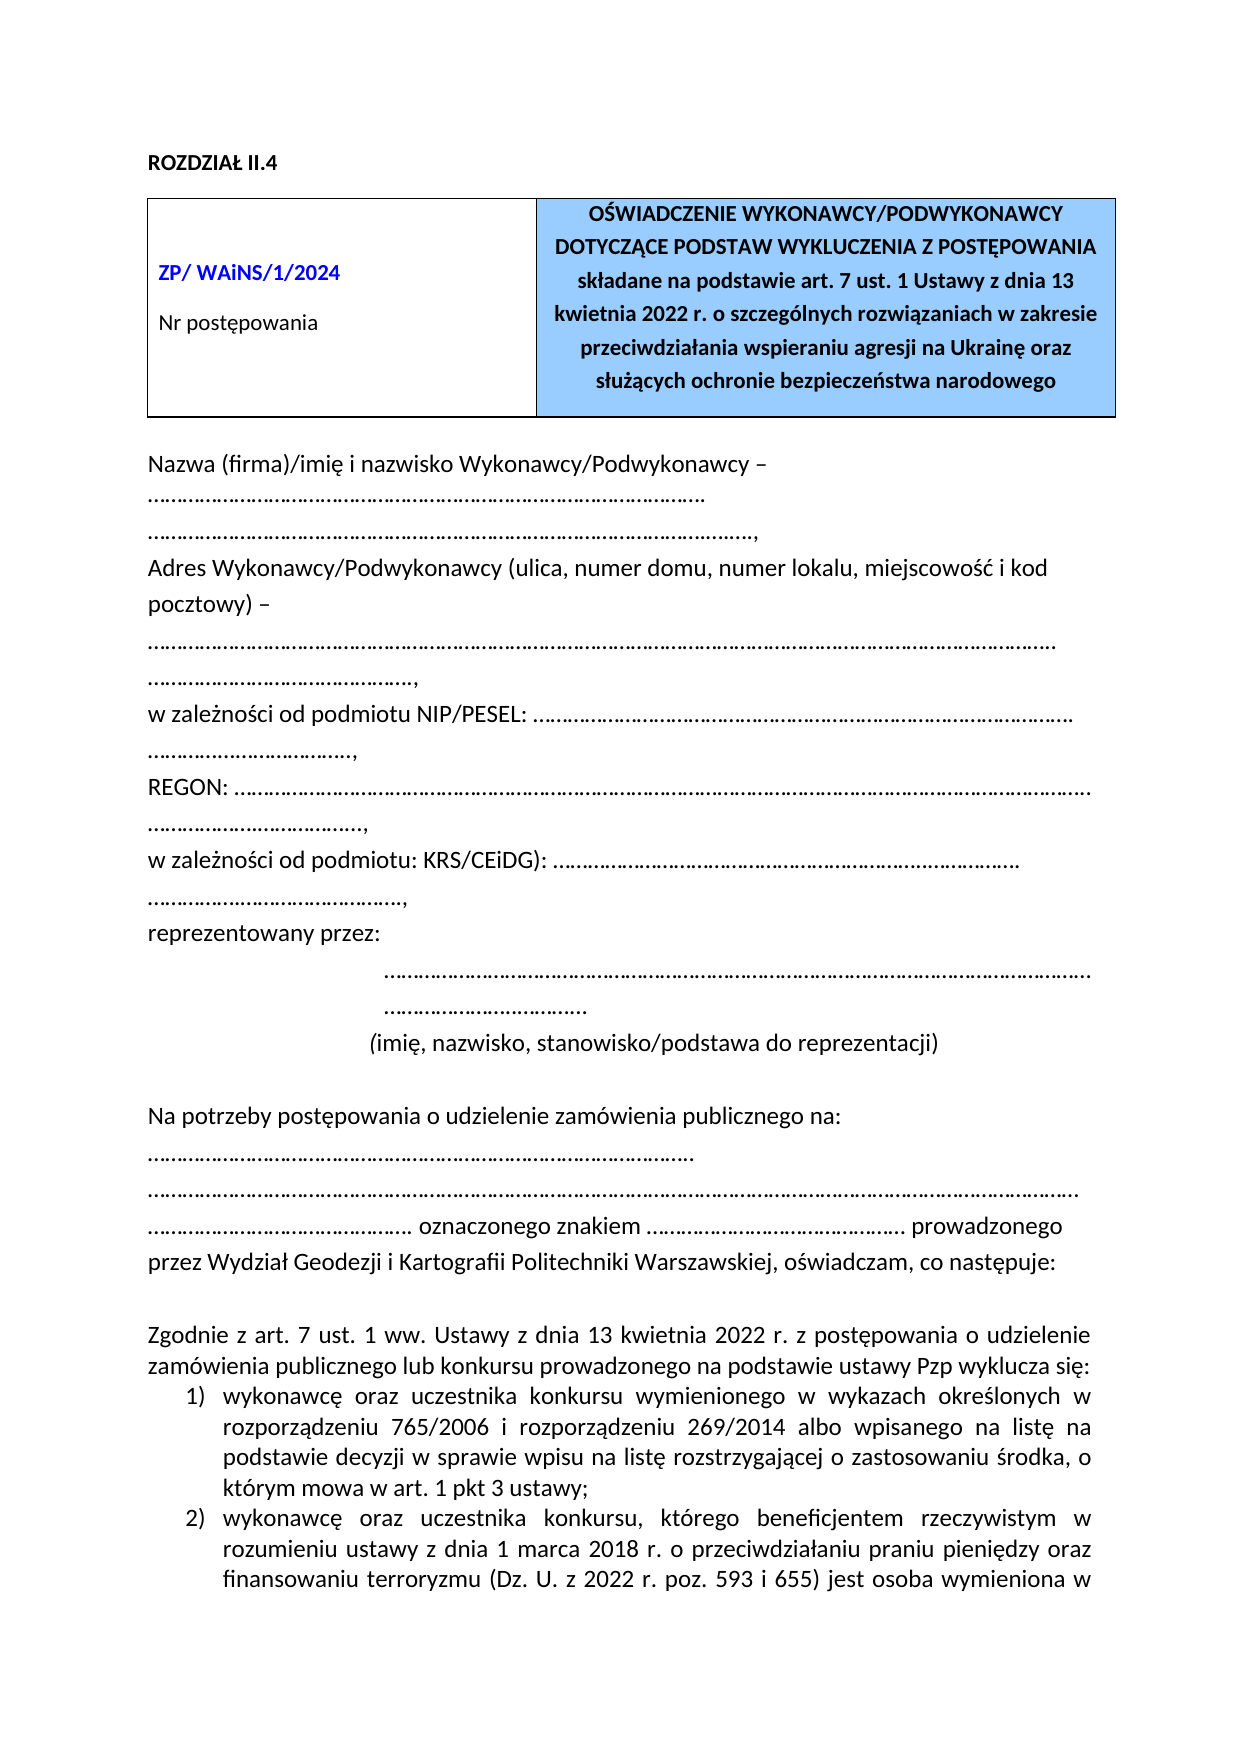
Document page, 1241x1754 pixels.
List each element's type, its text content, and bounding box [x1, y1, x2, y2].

text REGON: …………………………………………………………………………………………………………………………………..……………….……………..., [148, 771, 1093, 838]
text Nazwa (firma)/imię i nazwisko Wykonawcy/Podwykonawcy – [148, 448, 1093, 478]
text …………………………………………………………………………………….…………………………………………………………………………………….….…., [148, 478, 1093, 546]
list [185, 1503, 1093, 1594]
text w zależności od podmiotu NIP/PESEL: ………………………………………………………………………………….…………...……………….., [148, 698, 1093, 765]
table_header OŚWIADCZENIE WYKONAWCY/PODWYKONAWCY DOTYCZĄCE PODSTAW WYKLUCZENIA Z POSTĘPOWANIA składane na podstawie art. 7 ust. 1 Ustawy z dnia 13 kwietnia 2022 r. o szczególnych rozwiązaniach w zakresie przeciwdziałania wspieraniu agresji na Ukrainę oraz służących ochronie bezpieczeństwa narodowego [537, 199, 1115, 416]
table_header ZP/ WAiNS/1/2024 Nr postępowania [148, 199, 536, 416]
text ROZDZIAŁ II.4 [148, 148, 1137, 176]
text Zgodnie z art. 7 ust. 1 ww. Ustawy z dnia 13 kwietnia 2022 r. z postępowania o udzielenie zamówienia publicznego lub konkursu prowadzonego na podstawie ustawy Pzp wyklucza się: [148, 1319, 1093, 1381]
text Adres Wykonawcy/Podwykonawcy (ulica, numer domu, numer lokalu, miejscowość i kod pocztowy) – …………………………………………………………………………………………………………………………………………..………………………………………., [148, 552, 1093, 692]
text w zależności od podmiotu: KRS/CEiDG): ………………………………………………………..…………….…………….………………………., [148, 844, 1093, 911]
text (imię, nazwisko, stanowisko/podstawa do reprezentacji) [369, 1027, 1093, 1057]
text reprezentowany przez: ………………………………………………………………………………………………………………………………..………... [148, 917, 1093, 1021]
list wykonawcę oraz uczestnika konkursu wymienionego w wykazach określonych w rozporządzeniu 765/2006 i rozporządzeniu 269/2014 albo wpisanego na listę na podstawie decyzji w sprawie wpisu na listę rozstrzygającej o zastosowaniu środka, o którym mowa w art. 1 pkt 3 ustawy; [185, 1381, 1093, 1503]
text Na potrzeby postępowania o udzielenie zamówienia publicznego na:………………………………………………………………………………….. ………………………………………………………………………………………………………………………………………………………………………………………. oznaczonego znakiem ……………………………………… prowadzonego przez Wydział Geodezji i Kartografii Politechniki Warszawskiej, oświadczam, co następuje: [148, 1100, 1093, 1277]
